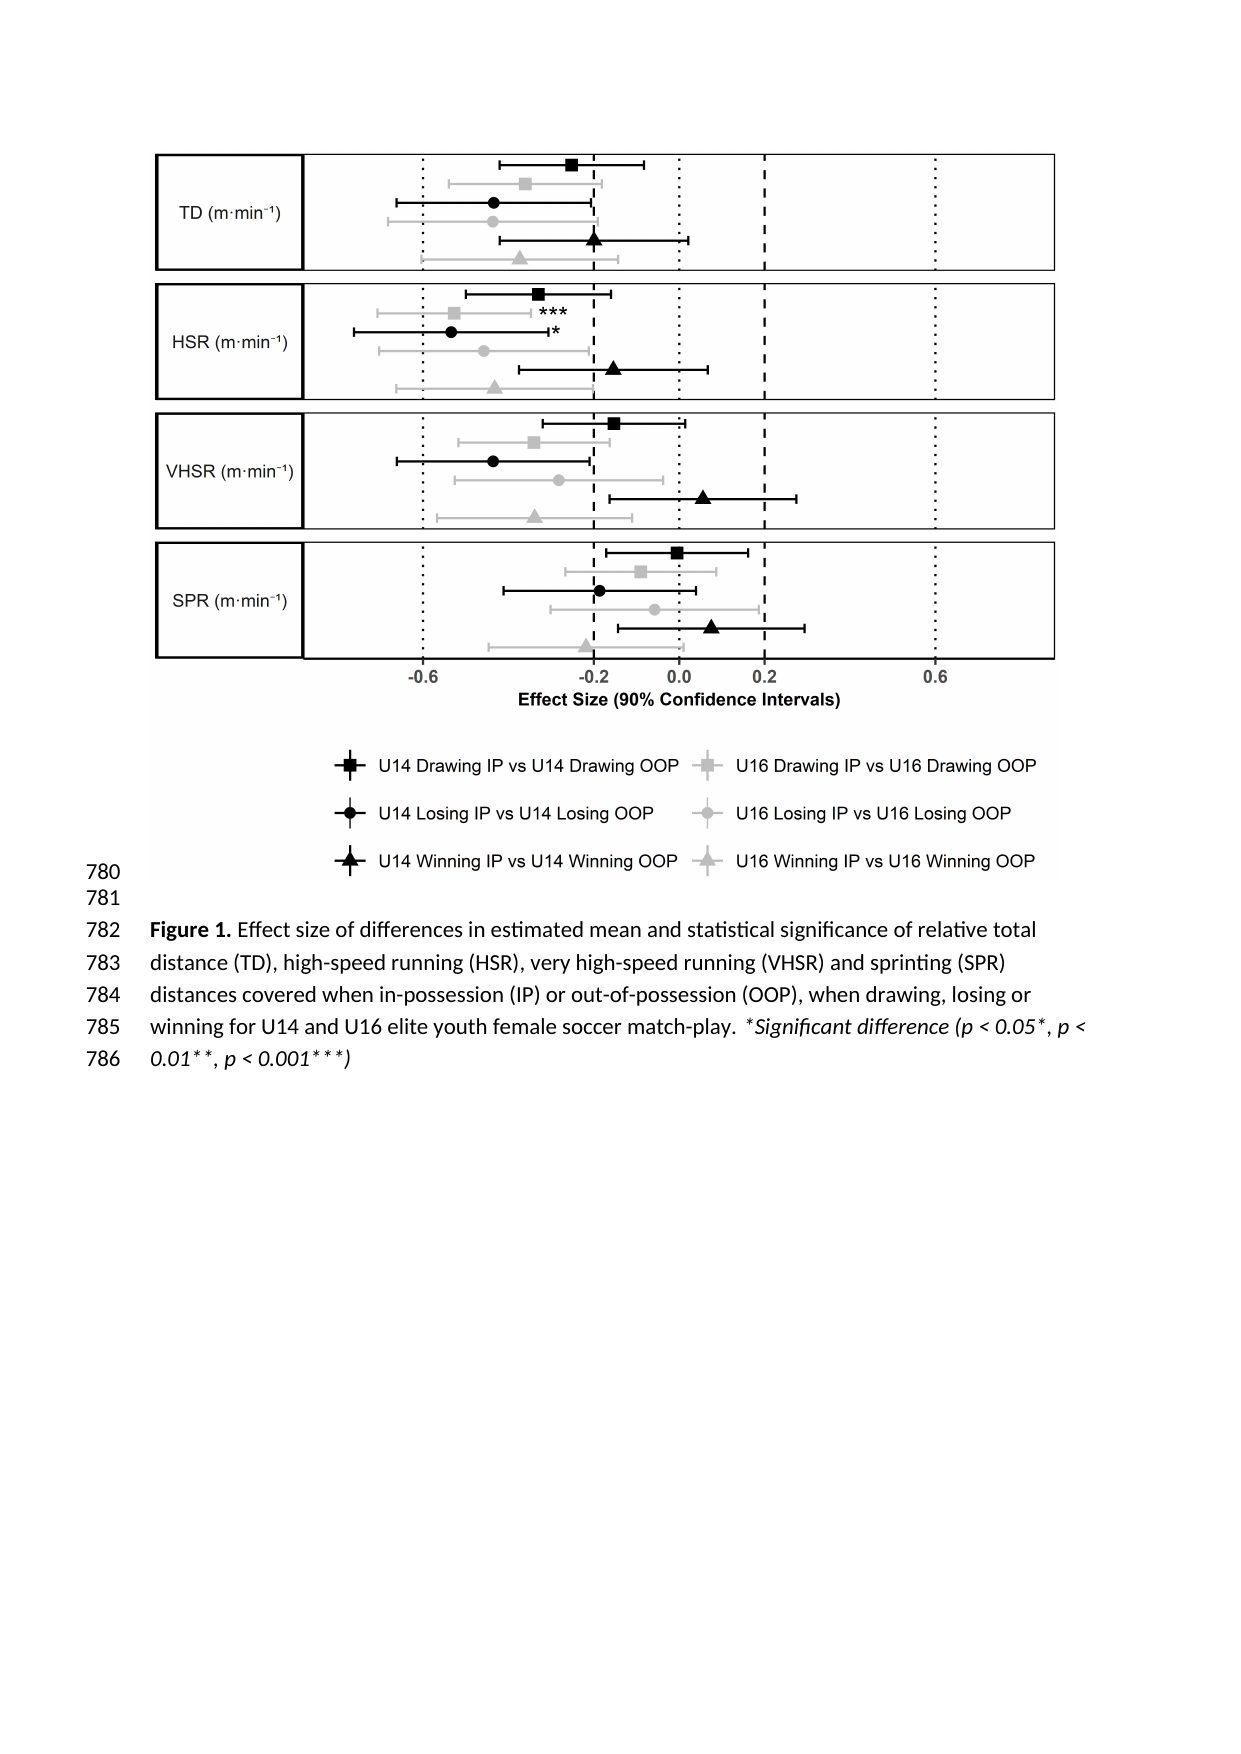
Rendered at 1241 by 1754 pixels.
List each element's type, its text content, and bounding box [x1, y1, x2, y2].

text Figure 1. Effect size of differences in estimated mean and statistical significance of relative total distance (TD), high-speed running (HSR), very high-speed running (VHSR) and sprinting (SPR) distances covered when in-possession (IP) or out-of-possession (OOP), when drawing, losing or winning for U14 and U16 elite youth female soccer match-play. *Significant difference (p < 0.05*, p < 0.01**, p < 0.001***) [150, 916, 1090, 1072]
picture [150, 150, 1060, 880]
